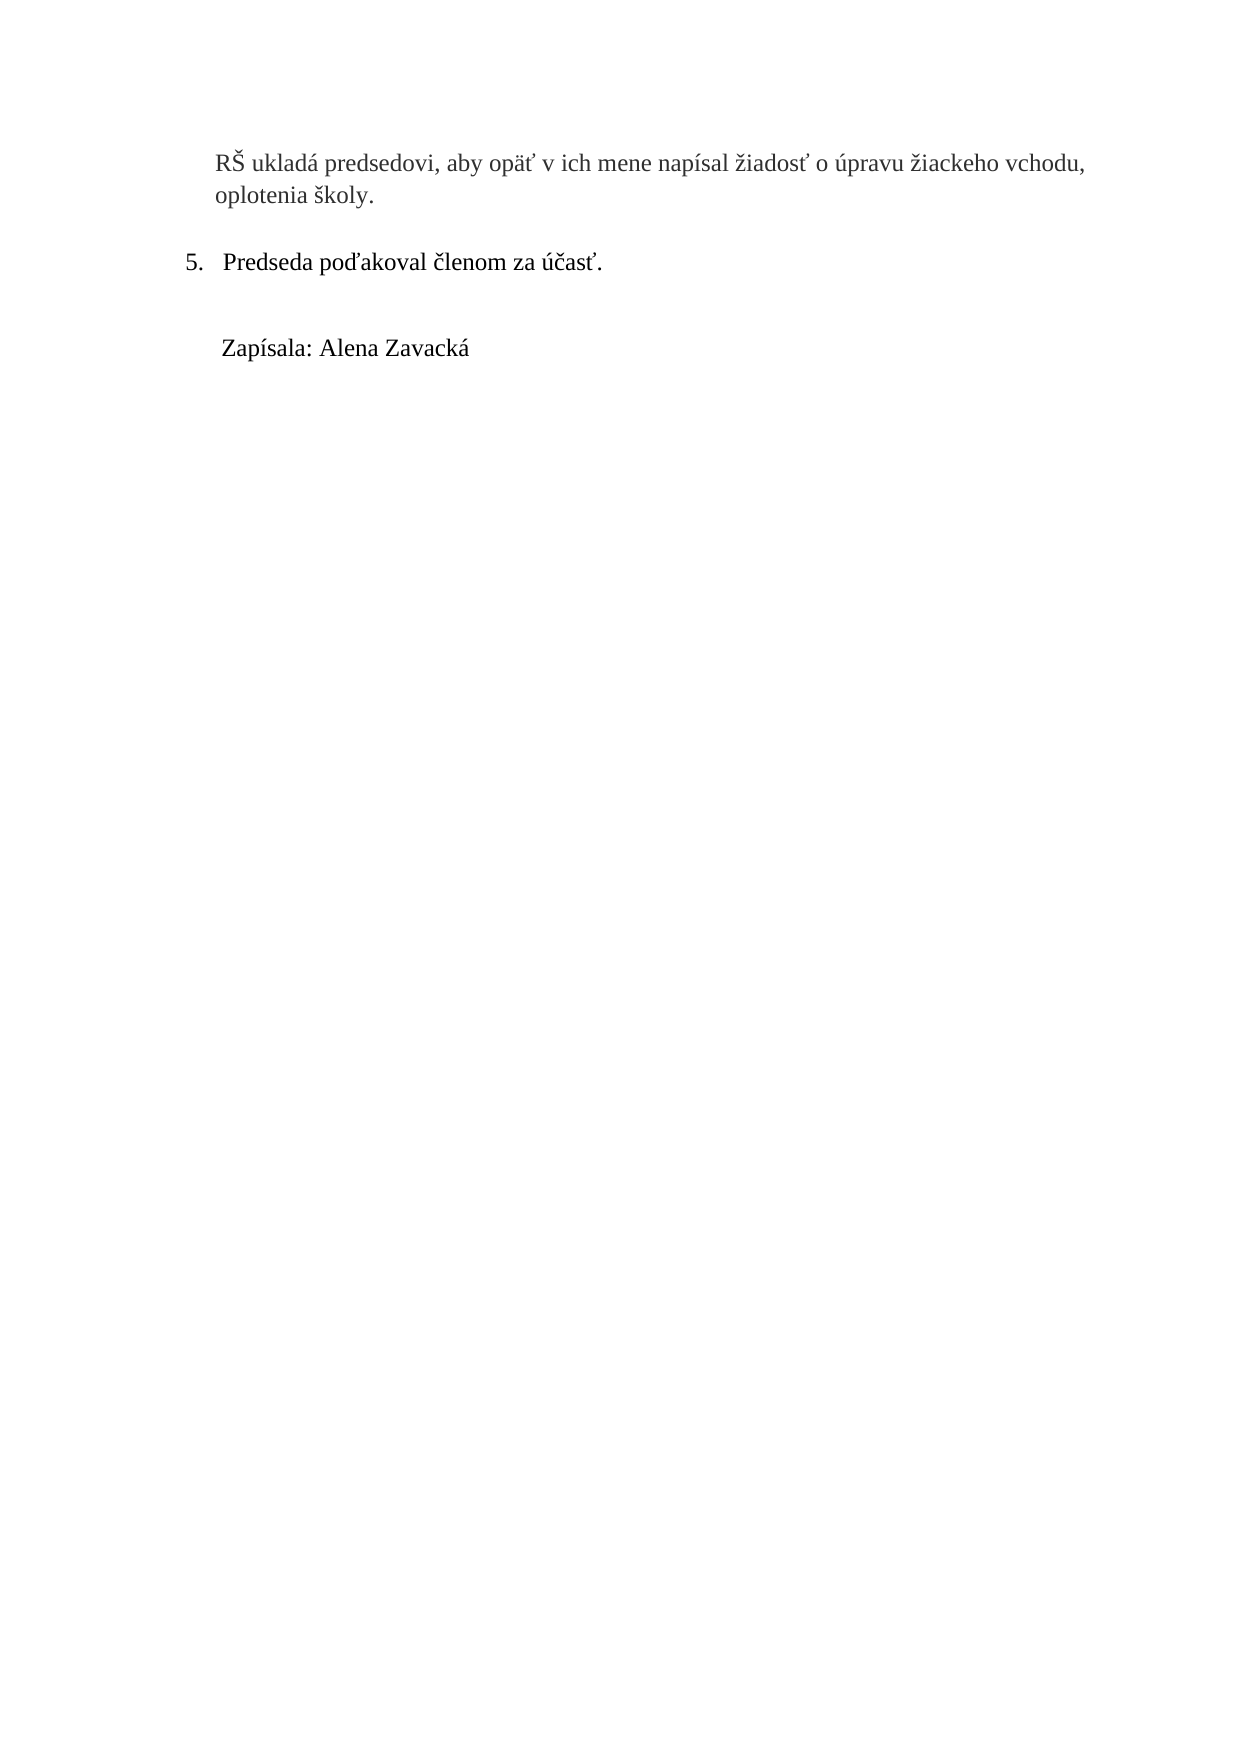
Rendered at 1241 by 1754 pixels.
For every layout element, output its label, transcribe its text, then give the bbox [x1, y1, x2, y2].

text Zapísala: Alena Zavacká [177, 333, 1093, 362]
list RŠ ukladá predsedovi, aby opäť v ich mene napísal žiadosť o úpravu žiackeho vchodu, oplotenia školy. [215, 148, 1093, 209]
list Predseda poďakoval členom za účasť. [185, 247, 1093, 275]
